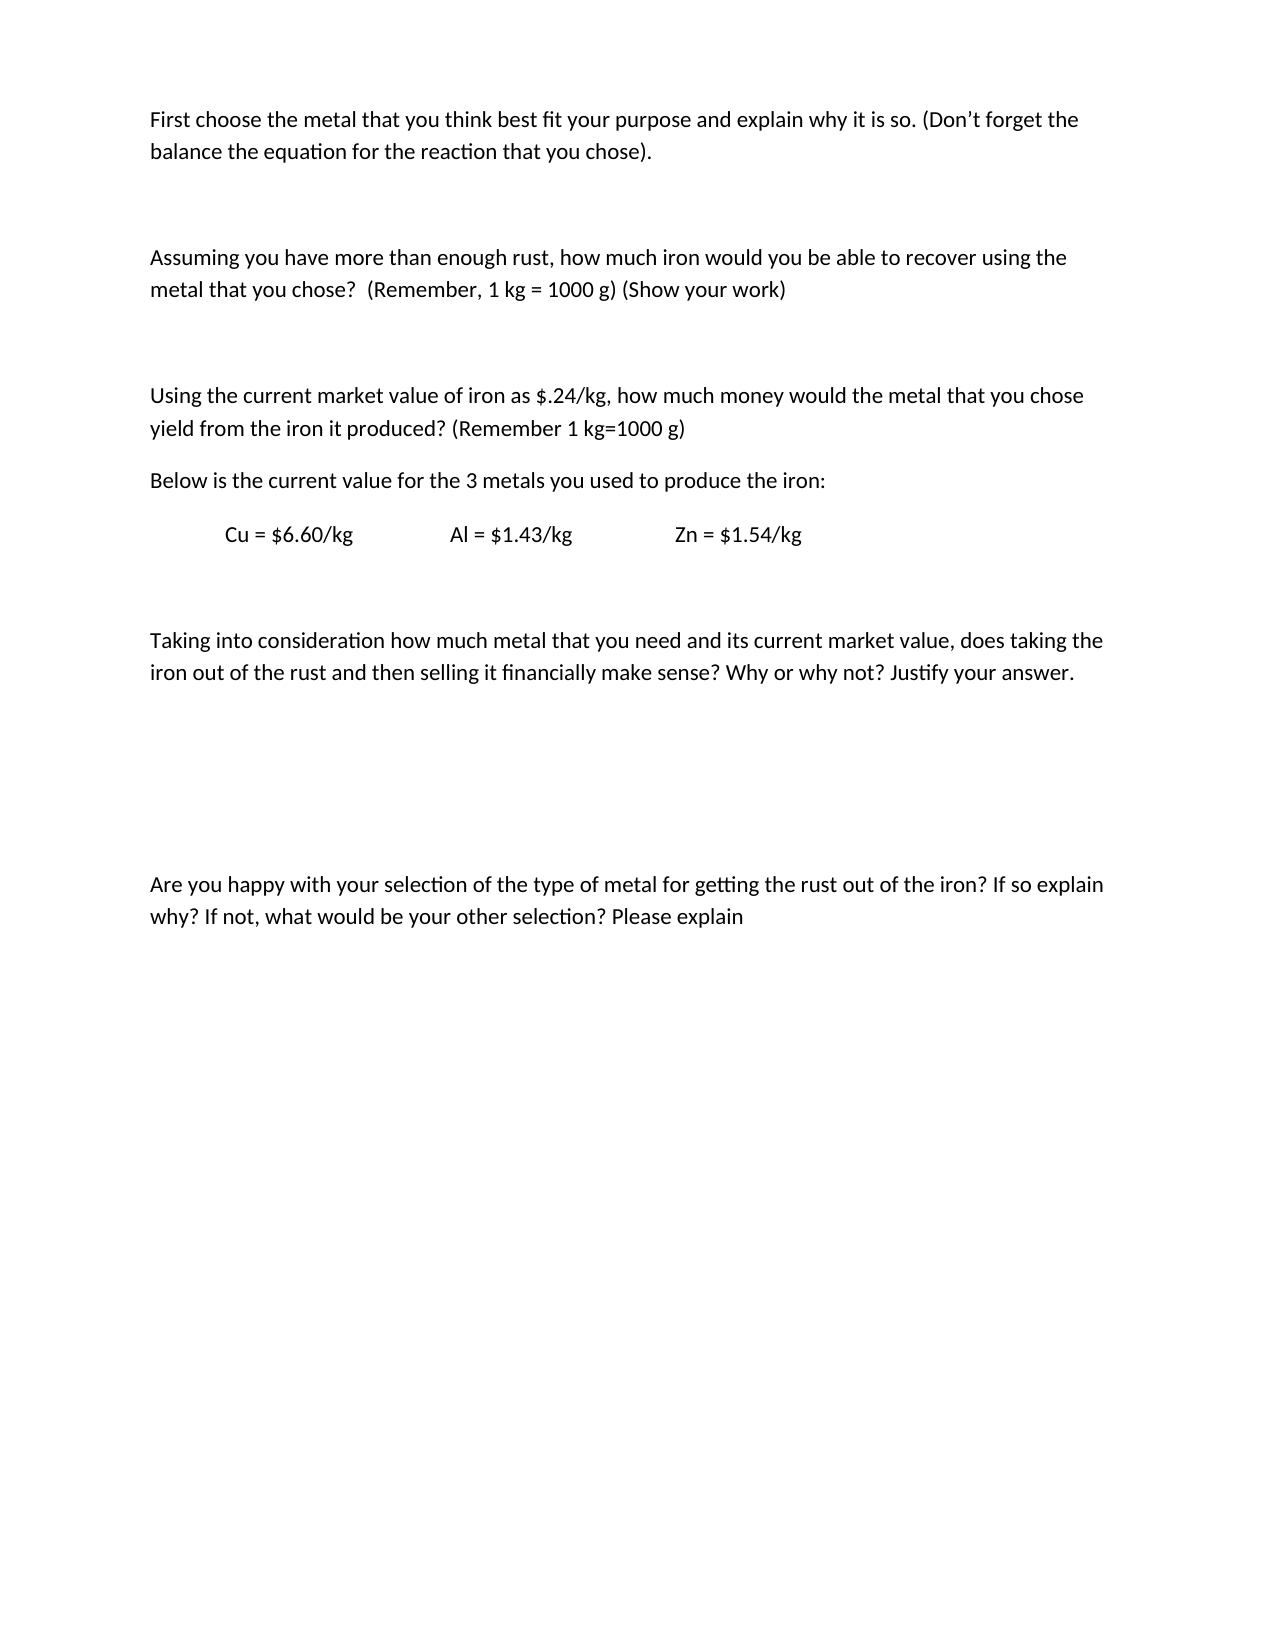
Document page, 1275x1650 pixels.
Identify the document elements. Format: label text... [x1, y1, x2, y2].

text Are you happy with your selection of the type of metal for getting the rust out of the iron? If so explain why? If not, what would be your other selection? Please explain [150, 870, 1125, 930]
text Cu = $6.60/kg Al = $1.43/kg Zn = $1.54/kg [150, 520, 1125, 548]
text Below is the current value for the 3 metals you used to produce the iron: [150, 467, 1125, 495]
text Taking into consideration how much metal that you need and its current market value, does taking the iron out of the rust and then selling it financially make sense? Why or why not? Justify your answer. [150, 626, 1125, 686]
text Assuming you have more than enough rust, how much iron would you be able to recover using the metal that you chose? (Remember, 1 kg = 1000 g) (Show your work) [150, 243, 1125, 303]
text Using the current market value of iron as $.24/kg, how much money would the metal that you chose yield from the iron it produced? (Remember 1 kg=1000 g) [150, 381, 1125, 442]
text First choose the metal that you think best fit your purpose and explain why it is so. (Don’t forget the balance the equation for the reaction that you chose). [150, 105, 1125, 165]
